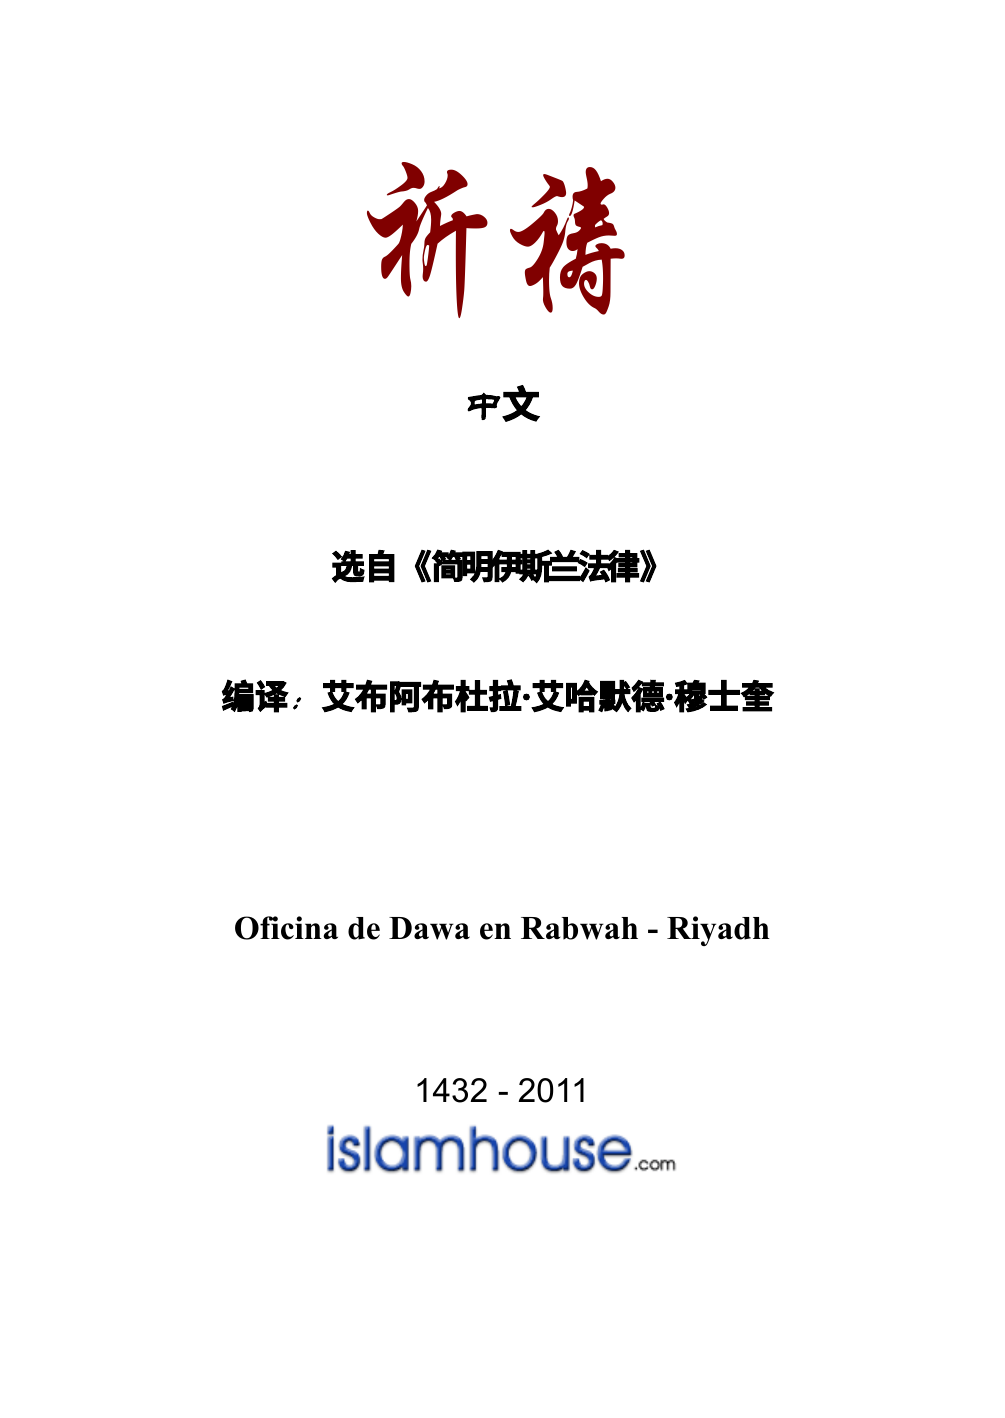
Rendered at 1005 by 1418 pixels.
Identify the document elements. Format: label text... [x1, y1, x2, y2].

text 选自《简明伊斯兰法律》 [148, 538, 856, 603]
text 编译：艾布阿布杜拉·艾哈默德·穆士奎 [148, 668, 856, 733]
picture [326, 1122, 678, 1176]
text 2011 - 1432 [148, 1058, 856, 1123]
text 中文 [148, 375, 856, 440]
text Oficina de Dawa en Rabwah - Riyadh [148, 895, 856, 960]
text 祈祷 [148, 148, 856, 343]
